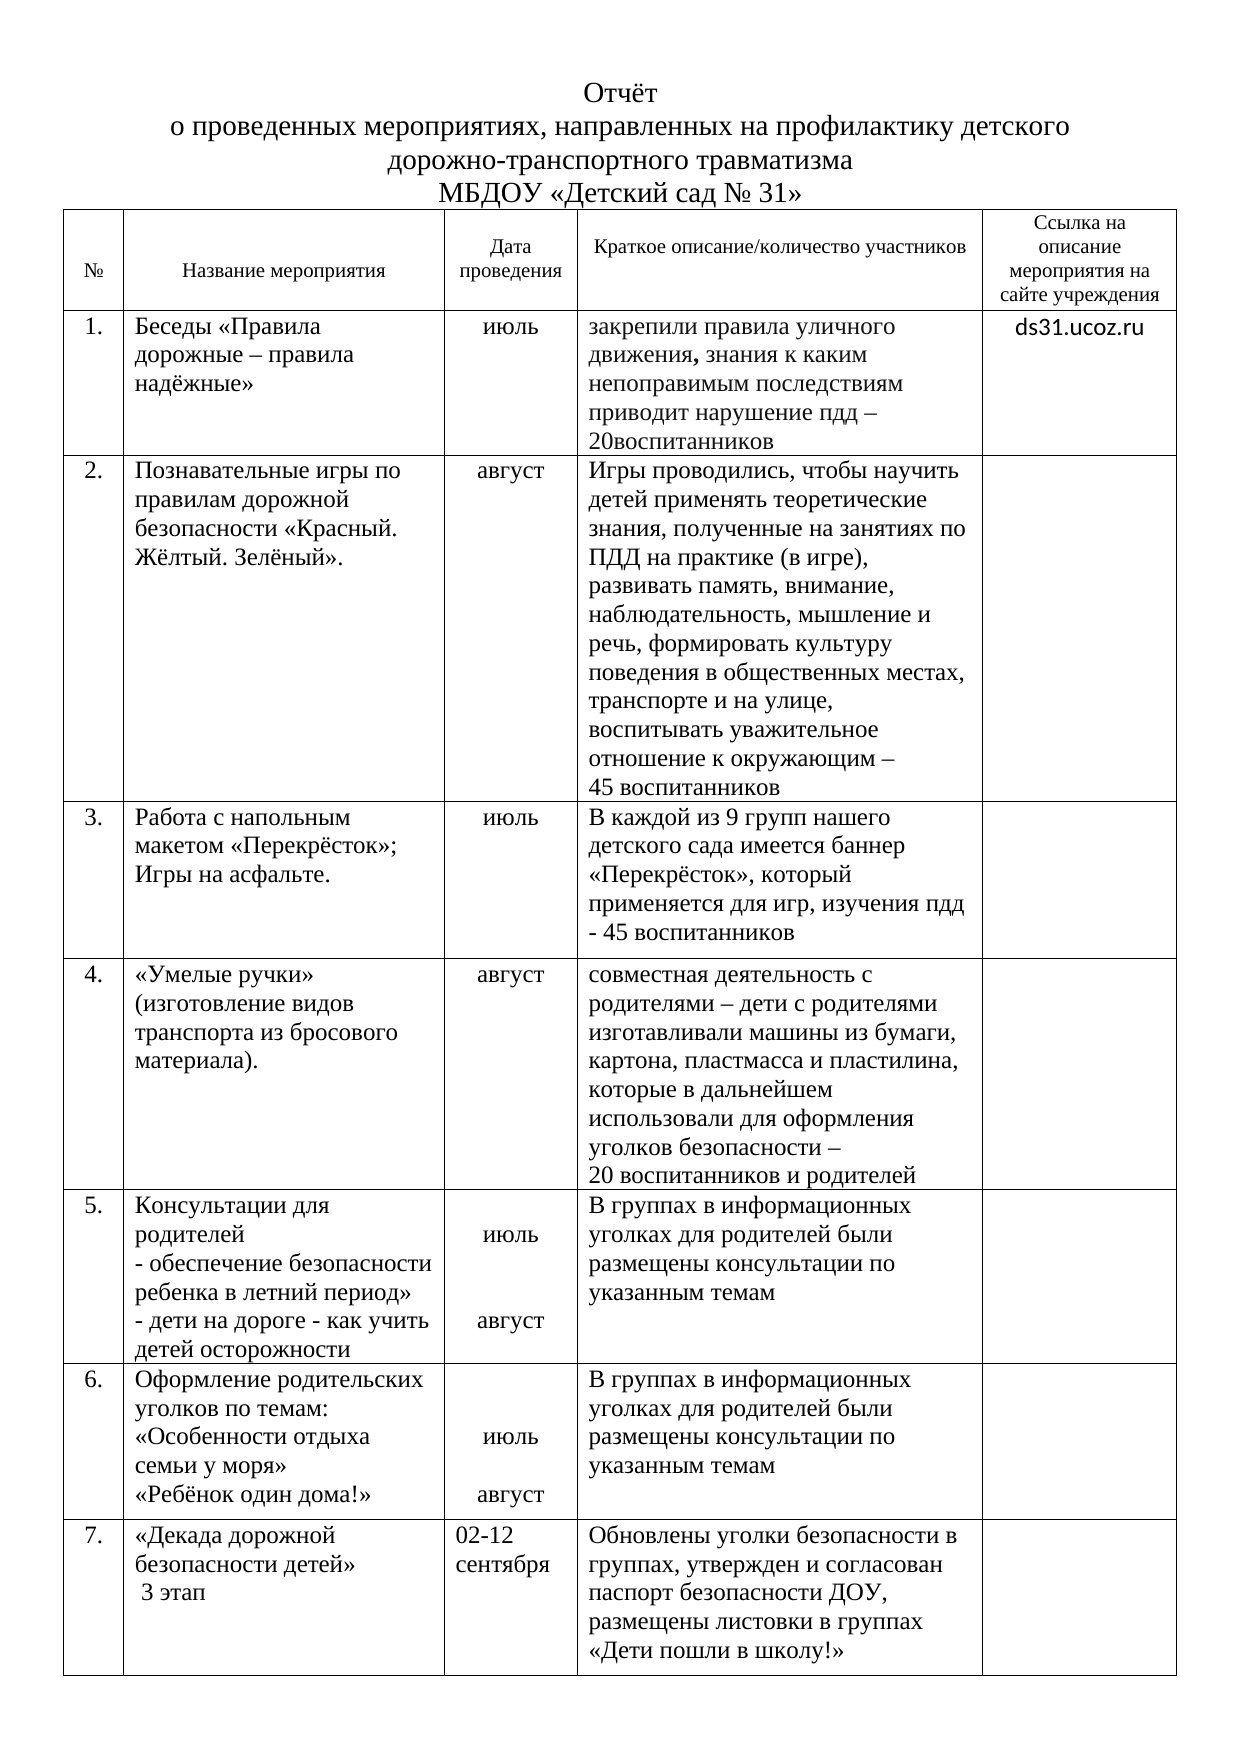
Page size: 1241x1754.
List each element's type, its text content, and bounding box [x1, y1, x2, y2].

table_cell 4. [64, 959, 123, 1189]
table_cell июль [445, 802, 577, 958]
table_cell 02-12 сентября [445, 1520, 577, 1675]
table_cell июль [445, 311, 577, 454]
table_cell Работа с напольным макетом «Перекрёсток»; Игры на асфальте. [124, 802, 444, 958]
text Отчёт [75, 75, 1165, 108]
table_cell июль август [445, 1190, 577, 1363]
table_cell 5. [64, 1190, 123, 1363]
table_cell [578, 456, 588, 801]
table_cell [983, 456, 1176, 801]
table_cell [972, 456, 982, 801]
text дорожно-транспортного травматизма [75, 142, 1165, 176]
table_header Краткое описание/количество участников [578, 210, 982, 310]
table_cell [983, 1190, 1176, 1363]
table_cell июль август [445, 1364, 577, 1519]
table_cell совместная деятельность с родителями – дети с родителями изготавливали машины из бумаги, картона, пластмасса и пластилина, которые в дальнейшем использовали для оформления уголков безопасности – 20 воспитанников и родителей [578, 959, 982, 1189]
table_cell ds31.ucoz.ru [983, 311, 1176, 454]
table_header Название мероприятия [124, 210, 444, 310]
table_cell Познавательные игры по правилам дорожной безопасности «Красный. Жёлтый. Зелёный». [124, 456, 444, 801]
table_cell 7. [64, 1520, 123, 1675]
text МБДОУ «Детский сад № 31» [75, 176, 1165, 209]
table_cell 3. [64, 802, 123, 958]
table_cell Консультации для родителей - обеспечение безопасности ребенка в летний период» - дети на дороге - как учить детей осторожности [124, 1190, 444, 1363]
table_cell В каждой из 9 групп нашего детского сада имеется баннер «Перекрёсток», который применяется для игр, изучения пдд - 45 воспитанников [578, 802, 982, 958]
table_cell 2. [64, 456, 123, 801]
table_cell [983, 959, 1176, 1189]
table_header Ссылка на описание мероприятия на сайте учреждения [983, 210, 1176, 310]
table_cell Беседы «Правила дорожные – правила надёжные» [124, 311, 444, 454]
table_cell август [445, 456, 577, 801]
table_cell «Умелые ручки» (изготовление видов транспорта из бросового материала). [124, 959, 444, 1189]
table_header Дата проведения [445, 210, 577, 310]
table_cell В группах в информационных уголках для родителей были размещены консультации по указанным темам [578, 1364, 982, 1519]
table_cell [983, 1520, 1176, 1675]
text о проведенных мероприятиях, направленных на профилактику детского [75, 108, 1165, 142]
table_cell 1. [64, 311, 123, 454]
table_cell «Декада дорожной безопасности детей» 3 этап [124, 1520, 444, 1675]
table_cell Оформление родительских уголков по темам: «Особенности отдыха семьи у моря» «Ребёнок один дома!» [124, 1364, 444, 1519]
table_cell [983, 802, 1176, 958]
table_cell В группах в информационных уголках для родителей были размещены консультации по указанным темам [578, 1190, 982, 1363]
table_cell Обновлены уголки безопасности в группах, утвержден и согласован паспорт безопасности ДОУ, размещены листовки в группах «Дети пошли в школу!» [578, 1520, 982, 1675]
table_header № [64, 210, 123, 310]
table_cell август [445, 959, 577, 1189]
table_cell закрепили правила уличного движения, знания к каким непоправимым последствиям приводит нарушение пдд – 20воспитанников [578, 311, 982, 454]
table_cell [983, 1364, 1176, 1519]
table_cell 6. [64, 1364, 123, 1519]
